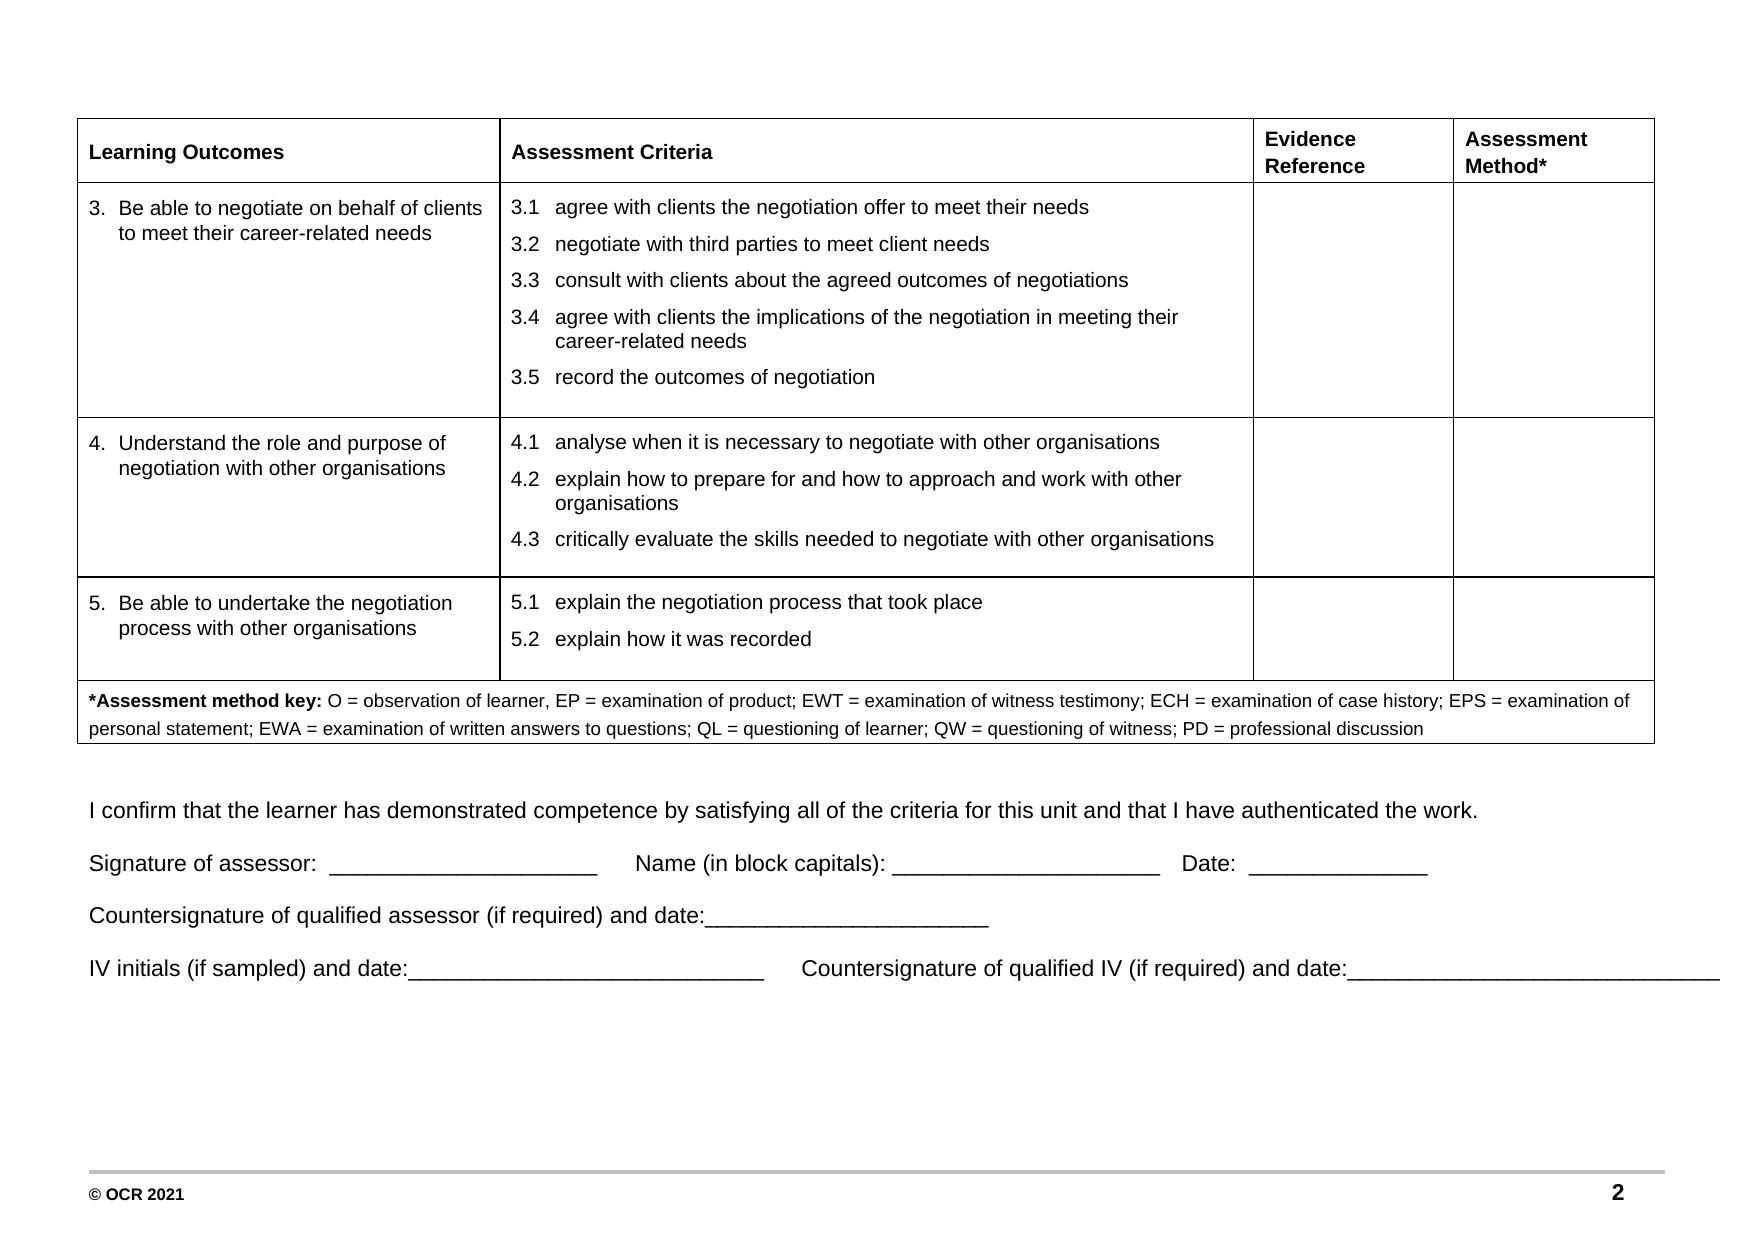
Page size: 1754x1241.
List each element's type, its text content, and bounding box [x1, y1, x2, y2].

table_cell 5. Be able to undertake the negotiation process with other organisations [78, 578, 499, 679]
table_cell [1454, 578, 1654, 679]
table_header Assessment Criteria [501, 119, 1253, 182]
text I confirm that the learner has demonstrated competence by satisfying all of the criteria for this unit and that I have authenticated the work. [89, 797, 1660, 823]
table_header Learning Outcomes [78, 119, 499, 182]
table_cell [1454, 183, 1654, 417]
table_cell 4.1 analyse when it is necessary to negotiate with other organisations 4.2 explain how to prepare for and how to approach and work with other organisations 4.3 critically evaluate the skills needed to negotiate with other organisations [501, 418, 1253, 576]
table_cell [1454, 418, 1654, 576]
table_cell 4. Understand the role and purpose of negotiation with other organisations [78, 418, 499, 576]
text IV initials (if sampled) and date: Countersignature of qualified IV (if required) and date: [89, 955, 1665, 981]
table_cell 3. Be able to negotiate on behalf of clients to meet their career-related needs [78, 183, 499, 417]
table_cell 3.1 agree with clients the negotiation offer to meet their needs 3.2 negotiate with third parties to meet client needs 3.3 consult with clients about the agreed outcomes of negotiations 3.4 agree with clients the implications of the negotiation in meeting their career-related needs 3.5 record the outcomes of negotiation [501, 183, 1253, 417]
table_cell [1254, 578, 1453, 679]
table_header Evidence Reference [1254, 119, 1453, 182]
table_cell [1254, 183, 1453, 417]
text Signature of assessor: _____________________ Name (in block capitals): _____________________ Date: ______________ [89, 849, 1660, 876]
table_cell *Assessment method key: O = observation of learner, EP = examination of product; EWT = examination of witness testimony; ECH = examination of case history; EPS = examination of personal statement; EWA = examination of written answers to questions; QL = questioning of learner; QW = questioning of witness; PD = professional discussion [78, 681, 1654, 743]
table_cell [1254, 418, 1453, 576]
table_cell 5.1 explain the negotiation process that took place 5.2 explain how it was recorded [501, 578, 1253, 679]
table_header Assessment Method* [1454, 119, 1654, 182]
text Countersignature of qualified assessor (if required) and date: [89, 902, 1665, 929]
